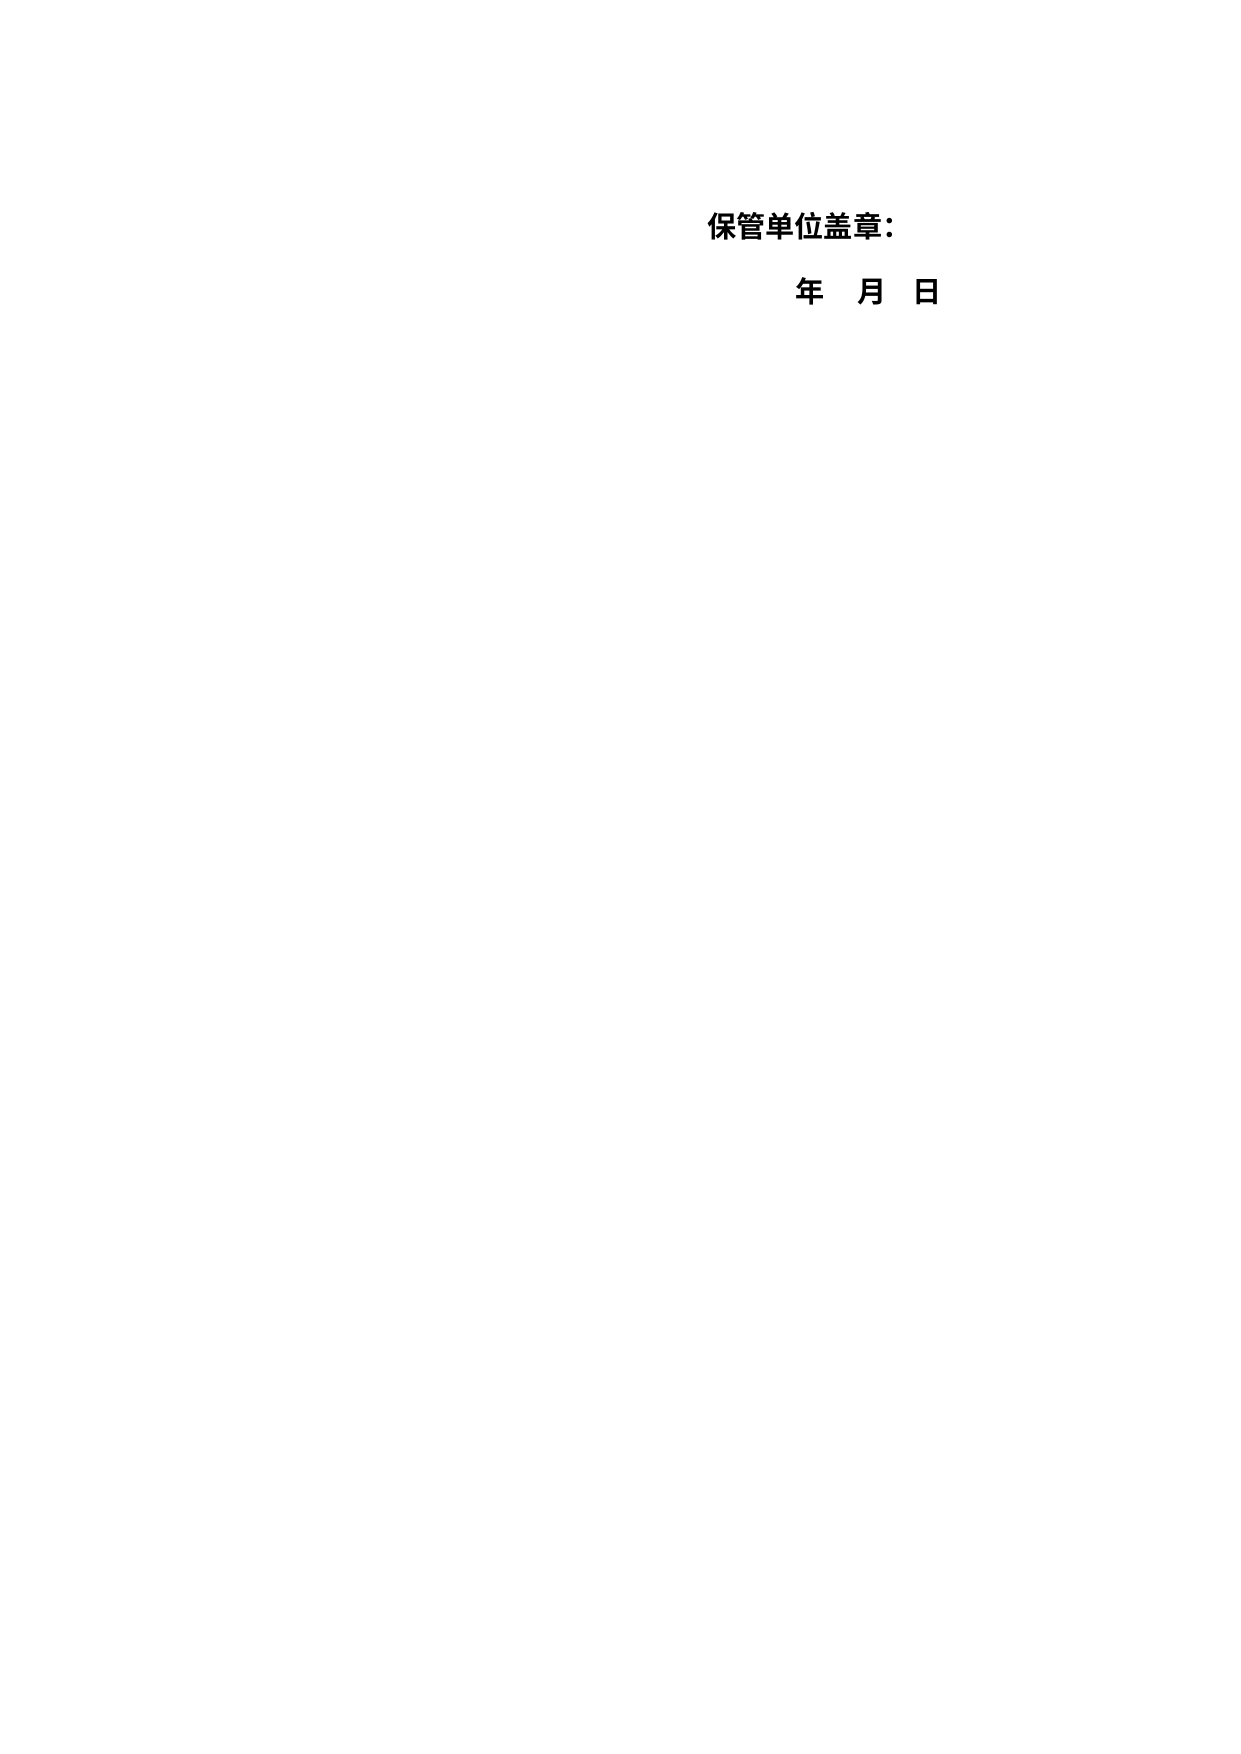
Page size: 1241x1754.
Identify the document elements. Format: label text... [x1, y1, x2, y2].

text 保管单位盖章： [165, 192, 1075, 257]
text 年 月 日 [165, 257, 1075, 322]
